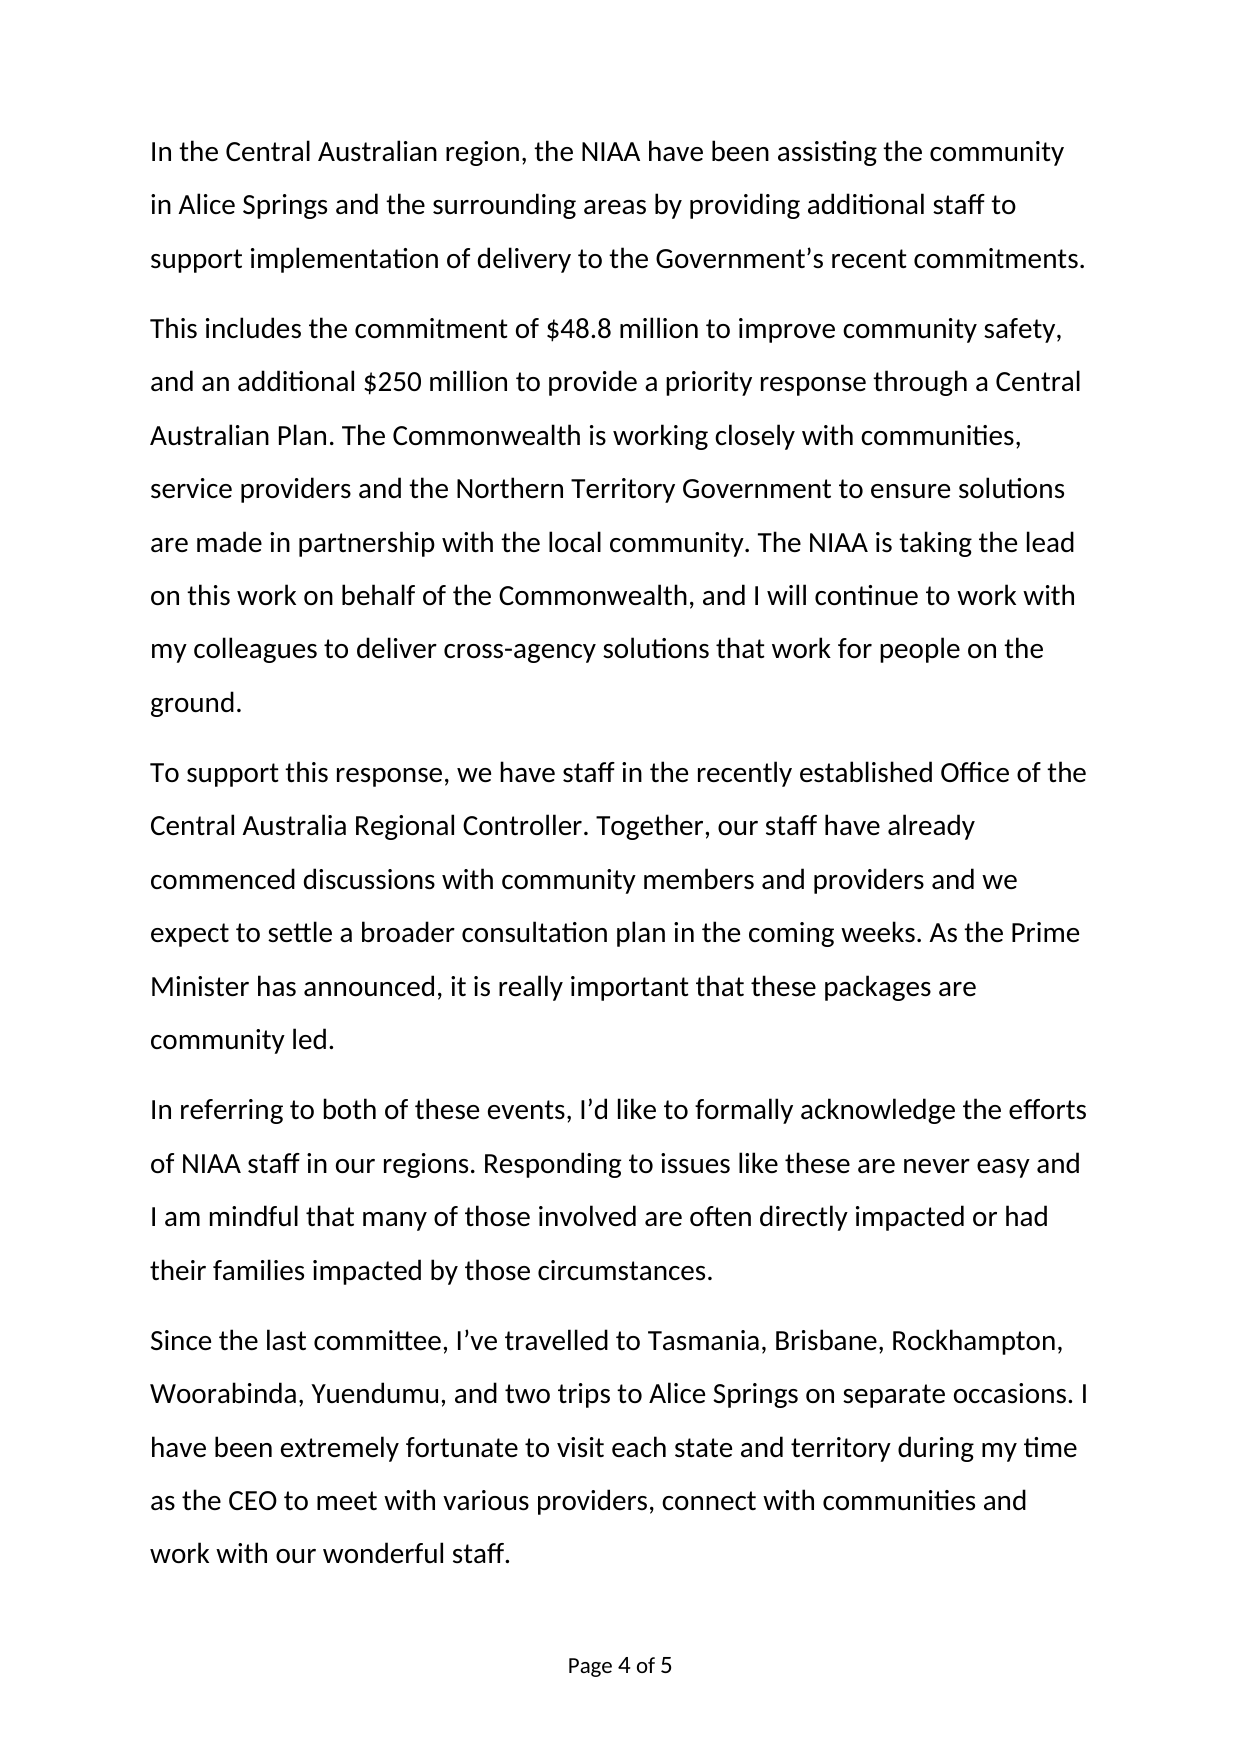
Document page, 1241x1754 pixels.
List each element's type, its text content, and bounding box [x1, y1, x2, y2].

text To support this response, we have staff in the recently established Office of the Central Australia Regional Controller. Together, our staff have already commenced discussions with community members and providers and we expect to settle a broader consultation plan in the coming weeks. As the Prime Minister has announced, it is really important that these packages are community led. [150, 754, 1090, 1057]
text Since the last committee, I’ve travelled to Tasmania, Brisbane, Rockhampton, Woorabinda, Yuendumu, and two trips to Alice Springs on separate occasions. I have been extremely fortunate to visit each state and territory during my time as the CEO to meet with various providers, connect with communities and work with our wonderful staff. [150, 1322, 1090, 1571]
text In referring to both of these events, I’d like to formally acknowledge the efforts of NIAA staff in our regions. Responding to issues like these are never easy and I am mindful that many of those involved are often directly impacted or had their families impacted by those circumstances. [150, 1091, 1090, 1287]
text This includes the commitment of $48.8 million to improve community safety, and an additional $250 million to provide a priority response through a Central Australian Plan. The Commonwealth is working closely with communities, service providers and the Northern Territory Government to ensure solutions are made in partnership with the local community. The NIAA is taking the lead on this work on behalf of the Commonwealth, and I will continue to work with my colleagues to deliver cross-agency solutions that work for people on the ground. [150, 310, 1090, 719]
text In the Central Australian region, the NIAA have been assisting the community in Alice Springs and the surrounding areas by providing additional staff to support implementation of delivery to the Government’s recent commitments. [150, 133, 1090, 275]
